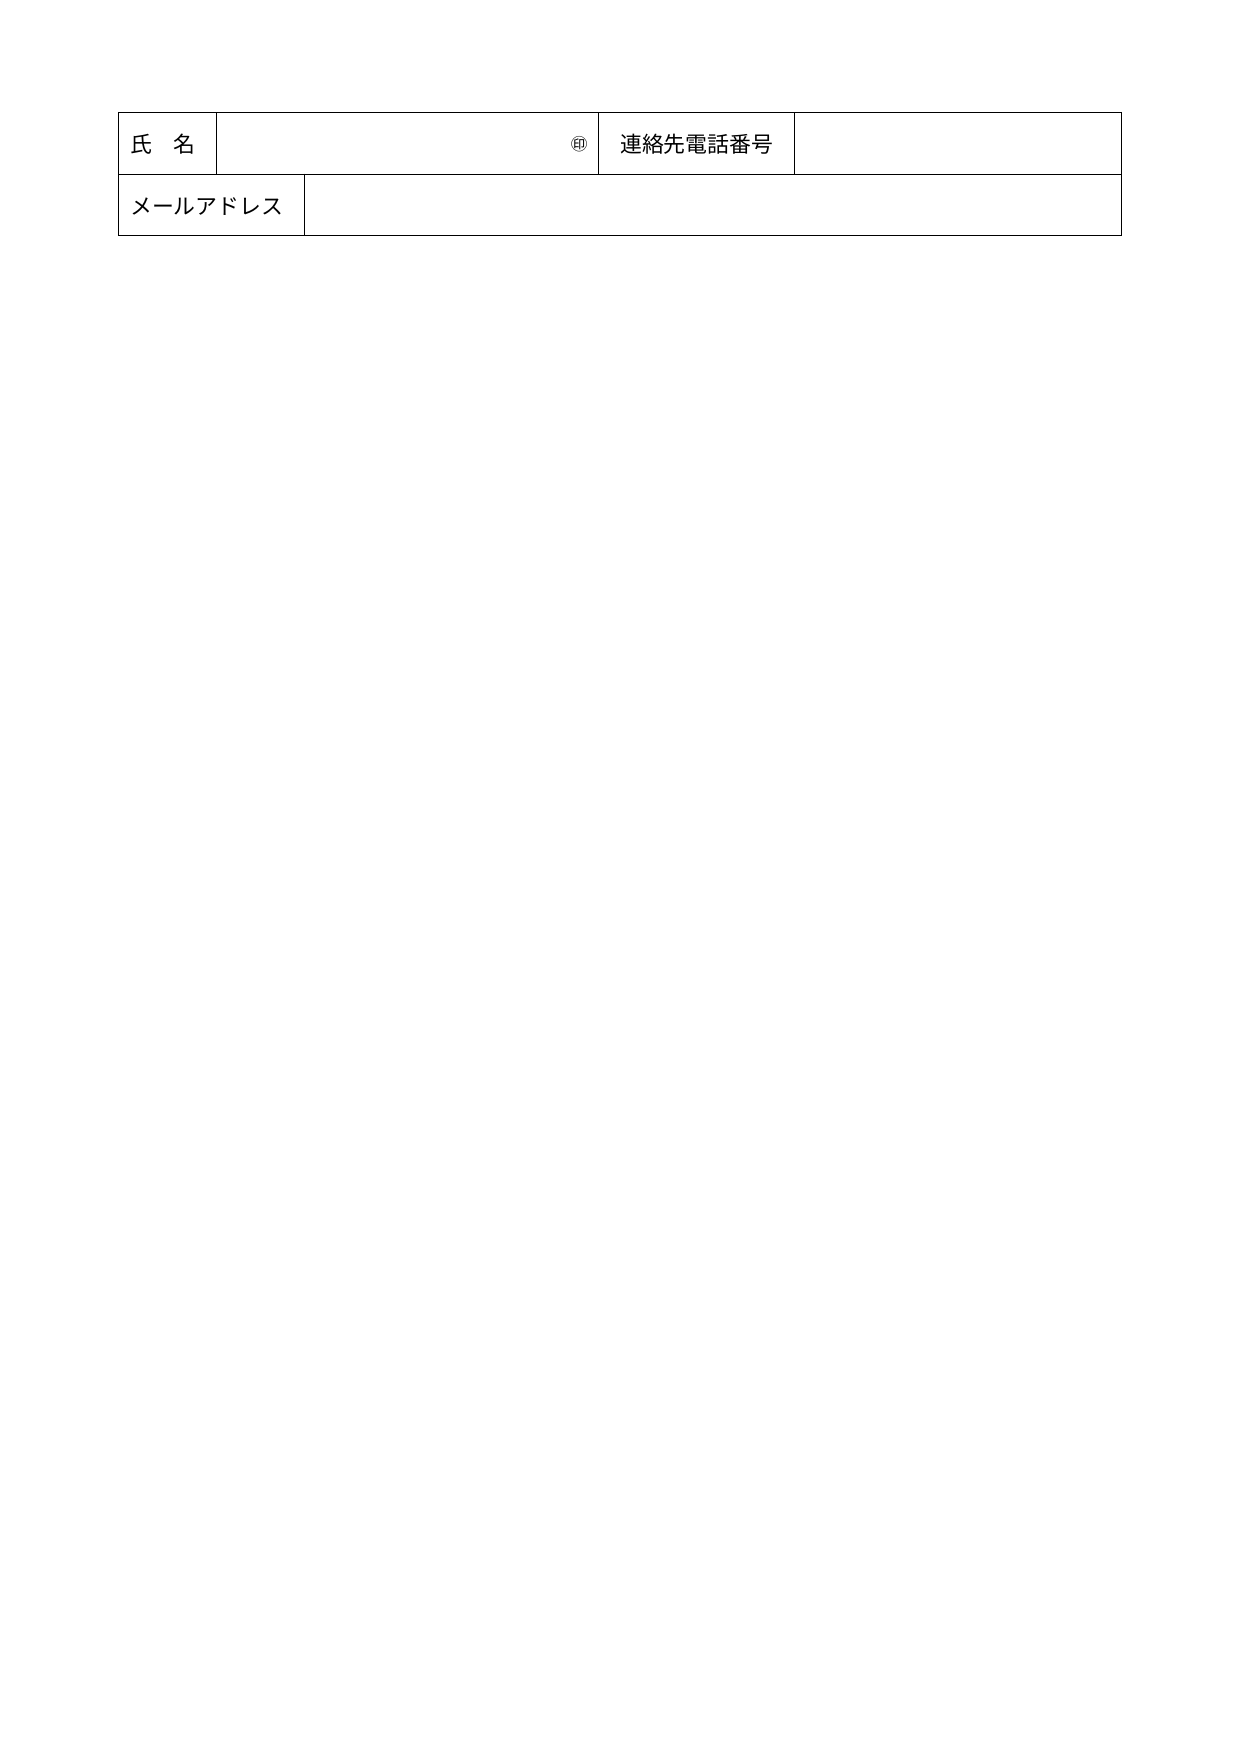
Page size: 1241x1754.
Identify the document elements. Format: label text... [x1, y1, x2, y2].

table_cell [795, 113, 1121, 173]
table_cell 連絡先電話番号 [599, 113, 794, 173]
table_cell 氏 名 [119, 113, 216, 173]
table_cell [305, 175, 1121, 235]
table_cell ㊞ [217, 113, 598, 173]
table_cell メールアドレス [119, 175, 304, 235]
